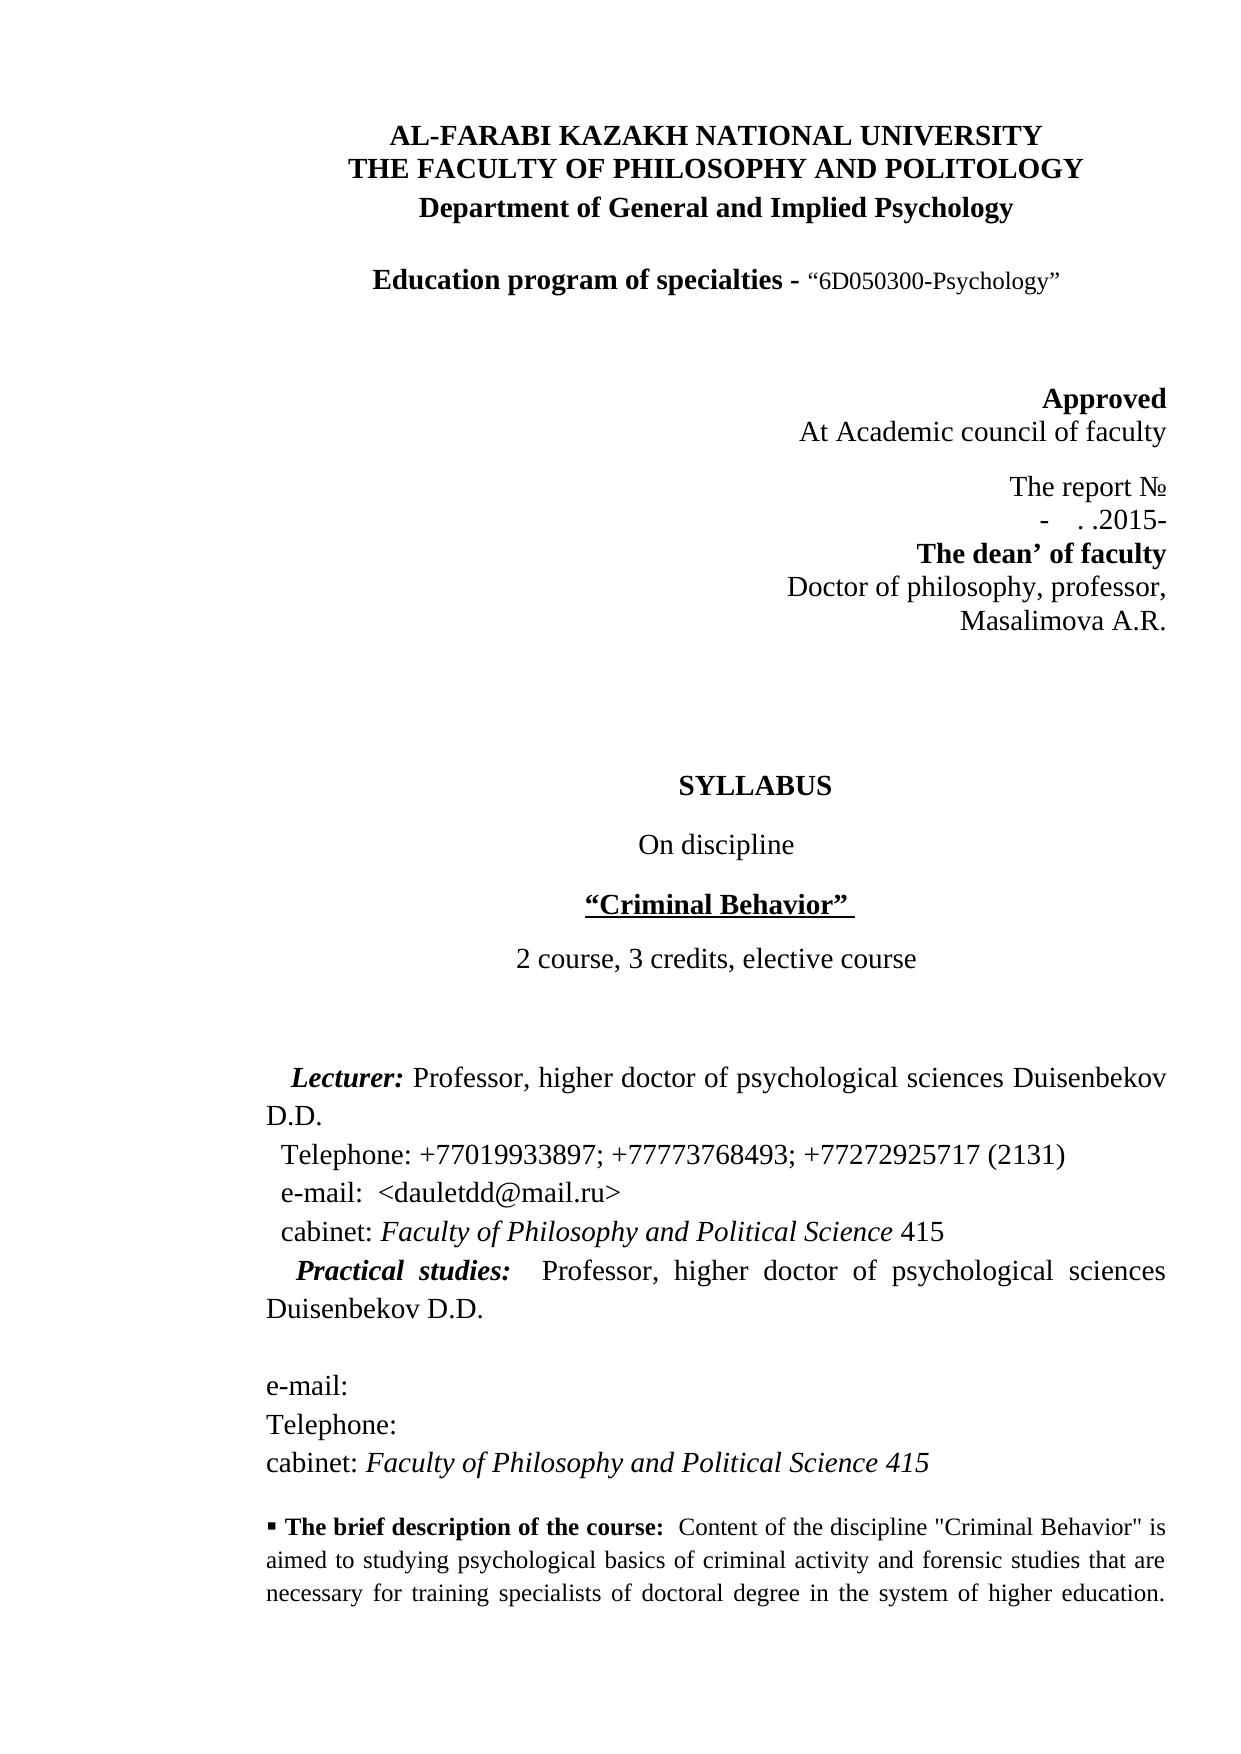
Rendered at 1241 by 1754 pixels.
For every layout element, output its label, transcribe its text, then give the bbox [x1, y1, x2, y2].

text Education program of specialties - “6D050300-Psychology” [266, 262, 1167, 296]
text Lecturer: Professor, higher doctor of psychological sciences Duisenbekov D.D. [266, 1060, 1167, 1132]
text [266, 1512, 1167, 1607]
text At Academic council of faculty [266, 414, 1167, 448]
text The report № [266, 469, 1167, 502]
text cabinet: Faculty of Philosophy and Political Science 415 [281, 1214, 1167, 1248]
text The dean’ of faculty [266, 536, 1167, 569]
text Masalimova A.R. [266, 603, 1167, 637]
text Department of General and Implied Psychology [266, 190, 1167, 224]
title AL-FARABI KAZAKH NATIONAL UNIVERSITY [266, 118, 1167, 152]
text e-mail: <dauletdd@mail.ru> [281, 1176, 1167, 1209]
text SYLLABUS [562, 768, 1167, 802]
text 2 course, 3 credits, elective course [266, 941, 1167, 975]
text Doctor of philosophy, professor, [266, 569, 1167, 603]
text On discipline [266, 827, 1167, 861]
text Practical studies: Professor, higher doctor of psychological sciences Duisenbekov D.D. [266, 1253, 1167, 1325]
text “Criminal Behavior” [266, 887, 1167, 920]
text e-mail: [266, 1368, 1167, 1402]
text THE FACULTY OF PHILOSOPHY AND POLITOLOGY [266, 152, 1167, 185]
text Telephone: +77019933897; +77773768493; +77272925717 (2131) [281, 1137, 1167, 1171]
text Telephone: [266, 1407, 1167, 1440]
subtitle Approved [266, 381, 1167, 414]
list . .2015- [303, 502, 1167, 536]
text cabinet: Faculty of Philosophy and Political Science 415 [266, 1445, 1167, 1479]
